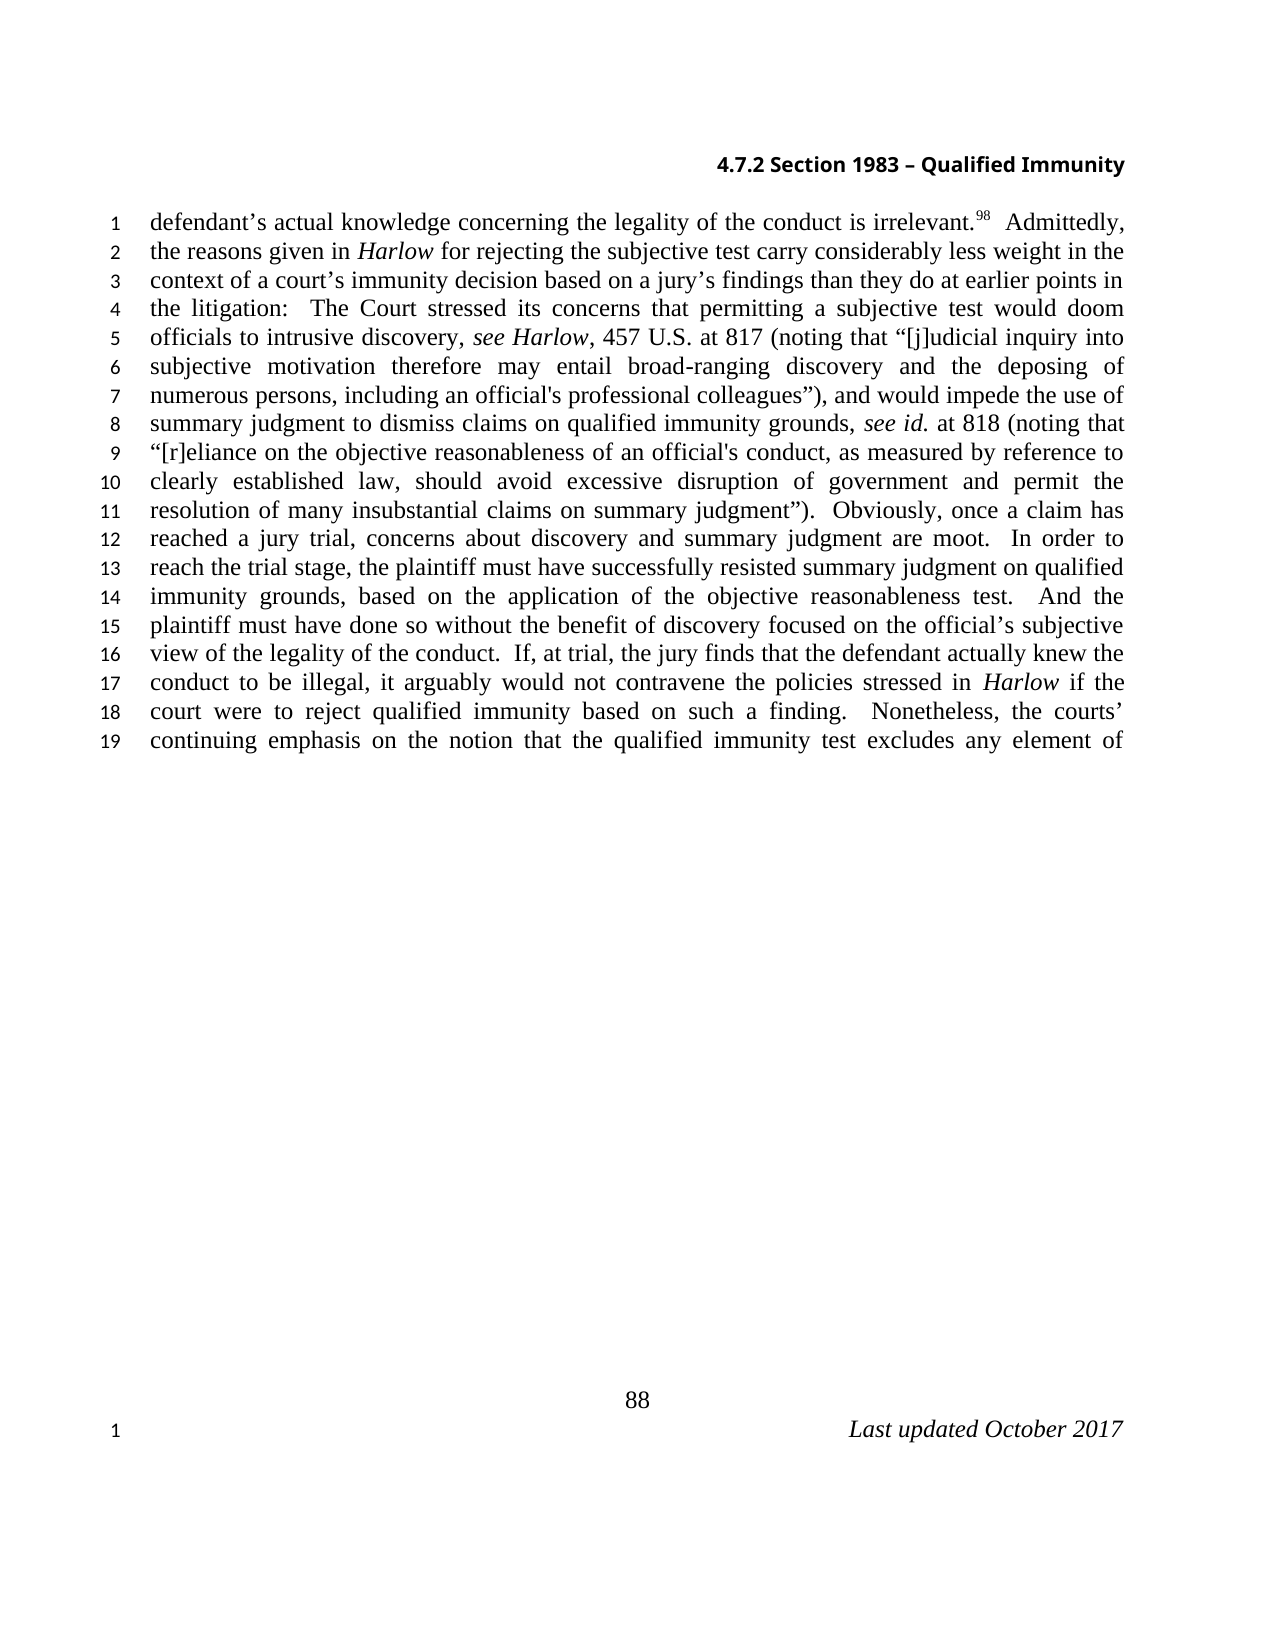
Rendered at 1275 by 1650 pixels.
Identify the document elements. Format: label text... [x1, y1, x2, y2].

text One question that may sometimes arise is whether jury findings on the defendant’s subjective intent are relevant to the issue of qualified immunity. Decisions applying Harlow and Harlow’s progeny emphasize that the test for qualified immunity is an objective one, and that the defendant’s actual knowledge concerning the legality of the conduct is irrelevant. Admittedly, the reasons given in Harlow for rejecting the subjective test carry considerably less weight in the context of a court’s immunity decision based on a jury’s findings than they do at earlier points in the litigation: The Court stressed its concerns that permitting a subjective test would doom officials to intrusive discovery, see Harlow, 457 U.S. at 817 (noting that “[j]udicial inquiry into subjective motivation therefore may entail broad-ranging discovery and the deposing of numerous persons, including an official's professional colleagues”), and would impede the use of summary judgment to dismiss claims on qualified immunity grounds, see id. at 818 (noting that “[r]eliance on the objective reasonableness of an official's conduct, as measured by reference to clearly established law, should avoid excessive disruption of government and permit the resolution of many insubstantial claims on summary judgment”). Obviously, once a claim has reached a jury trial, concerns about discovery and summary judgment are moot. In order to reach the trial stage, the plaintiff must have successfully resisted summary judgment on qualified immunity grounds, based on the application of the objective reasonableness test. And the plaintiff must have done so without the benefit of discovery focused on the official’s subjective view of the legality of the conduct. If, at trial, the jury finds that the defendant actually knew the conduct to be illegal, it arguably would not contravene the policies stressed in Harlow if the court were to reject qualified immunity based on such a finding. Nonetheless, the courts’ continuing emphasis on the notion that the qualified immunity test excludes any element of subjective intent raises the possibility that reliance on the defendant’s actual knowledge could be held to be erroneous. As the Court has explained, “a defense of qualified immunity may not be rebutted by evidence that the defendant's conduct was malicious or otherwise improperly motivated. Evidence concerning the defendant's subjective intent is simply irrelevant to that defense.” Crawford-El v. Britton, 523 U.S. 574, 588 (1998). [150, 207, 1125, 753]
